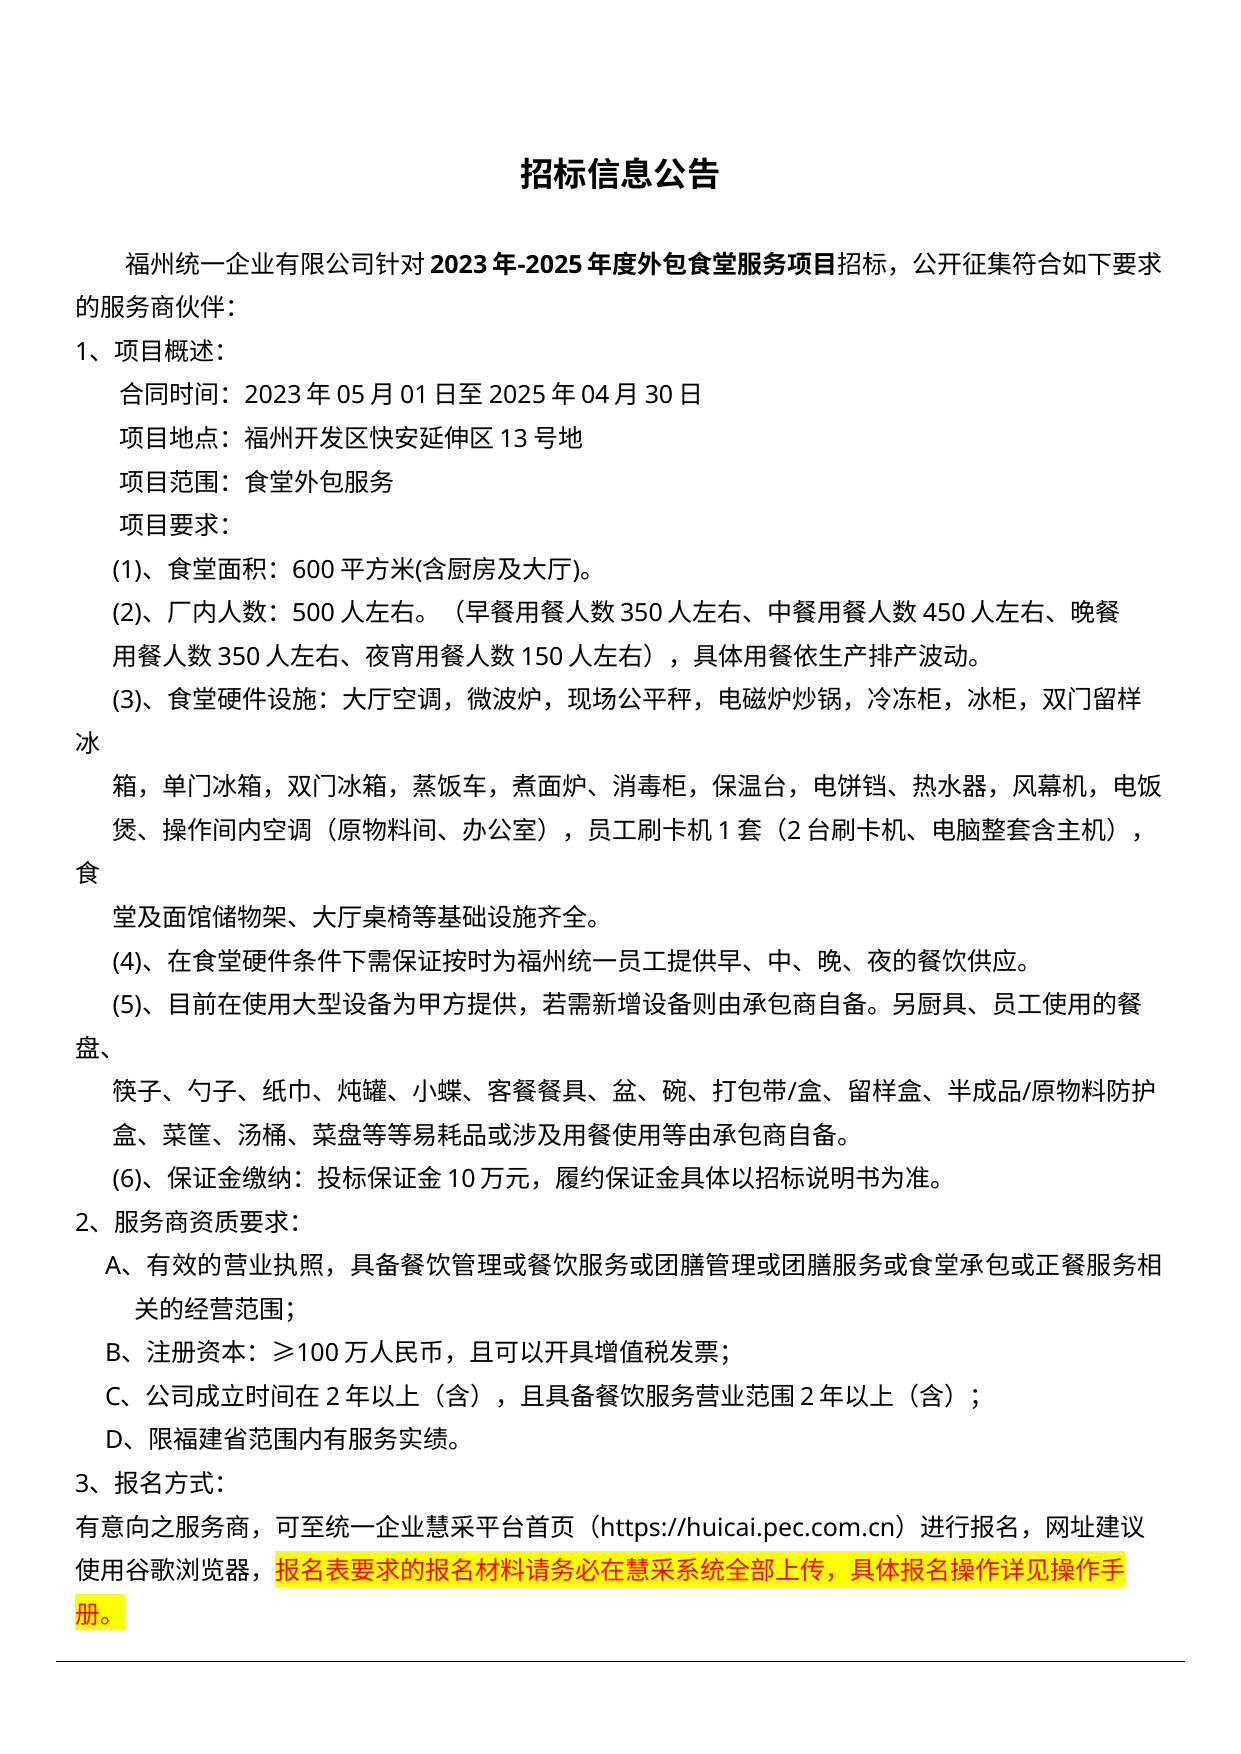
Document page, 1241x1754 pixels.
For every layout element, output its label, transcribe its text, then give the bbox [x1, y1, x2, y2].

text B、注册资本：≥100万人民币，且可以开具增值税发票； [105, 1329, 1165, 1373]
text 1、项目概述： [75, 328, 1165, 371]
text 2、服务商资质要求： [75, 1198, 1165, 1242]
text 有意向之服务商，可至统一企业慧采平台首页（https://huicai.pec.com.cn）进行报名，网址建议使用谷歌浏览器，报名表要求的报名材料请务必在慧采系统全部上传，具体报名操作详见操作手册。 [75, 1503, 1165, 1634]
text (6)、保证金缴纳：投标保证金10万元，履约保证金具体以招标说明书为准。 [75, 1155, 1165, 1198]
text 福州统一企业有限公司针对2023年-2025年度外包食堂服务项目招标，公开征集符合如下要求的服务商伙伴： [75, 241, 1165, 328]
text A、有效的营业执照，具备餐饮管理或餐饮服务或团膳管理或团膳服务或食堂承包或正餐服务相关的经营范围； [105, 1242, 1165, 1329]
text (1)、食堂面积：600平方米(含厨房及大厅)。 [75, 545, 1165, 589]
text 项目要求： [119, 502, 1165, 545]
text (2)、厂内人数：500人左右。（早餐用餐人数350人左右、中餐用餐人数450人左右、晚餐 [75, 589, 1165, 632]
text 用餐人数350人左右、夜宵用餐人数150人左右），具体用餐依生产排产波动。 [75, 632, 1165, 676]
text 盒、菜筐、汤桶、菜盘等等易耗品或涉及用餐使用等由承包商自备。 [75, 1111, 1165, 1155]
text 招标信息公告 [75, 128, 1165, 216]
text 堂及面馆储物架、大厅桌椅等基础设施齐全。 [75, 894, 1165, 937]
text 箱，单门冰箱，双门冰箱，蒸饭车，煮面炉、消毒柜，保温台，电饼铛、热水器，风幕机，电饭 [75, 763, 1165, 807]
text 煲、操作间内空调（原物料间、办公室），员工刷卡机1套（2台刷卡机、电脑整套含主机），食 [75, 807, 1165, 894]
text (4)、在食堂硬件条件下需保证按时为福州统一员工提供早、中、晚、夜的餐饮供应。 [75, 937, 1165, 981]
text 筷子、勺子、纸巾、炖罐、小蝶、客餐餐具、盆、碗、打包带/盒、留样盒、半成品/原物料防护 [75, 1068, 1165, 1111]
text 项目范围：食堂外包服务 [75, 458, 1165, 502]
text 3、报名方式： [75, 1460, 1165, 1503]
text 项目地点：福州开发区快安延伸区13号地 [119, 415, 1165, 458]
text 合同时间：2023年05月01日至2025年04月30日 [119, 371, 1165, 415]
text D、限福建省范围内有服务实绩。 [105, 1416, 1165, 1460]
text C、公司成立时间在2年以上（含），且具备餐饮服务营业范围2年以上（含）； [105, 1373, 1165, 1416]
text (3)、食堂硬件设施：大厅空调，微波炉，现场公平秤，电磁炉炒锅，冷冻柜，冰柜，双门留样冰 [75, 676, 1165, 763]
text (5)、目前在使用大型设备为甲方提供，若需新增设备则由承包商自备。另厨具、员工使用的餐盘、 [75, 981, 1165, 1068]
